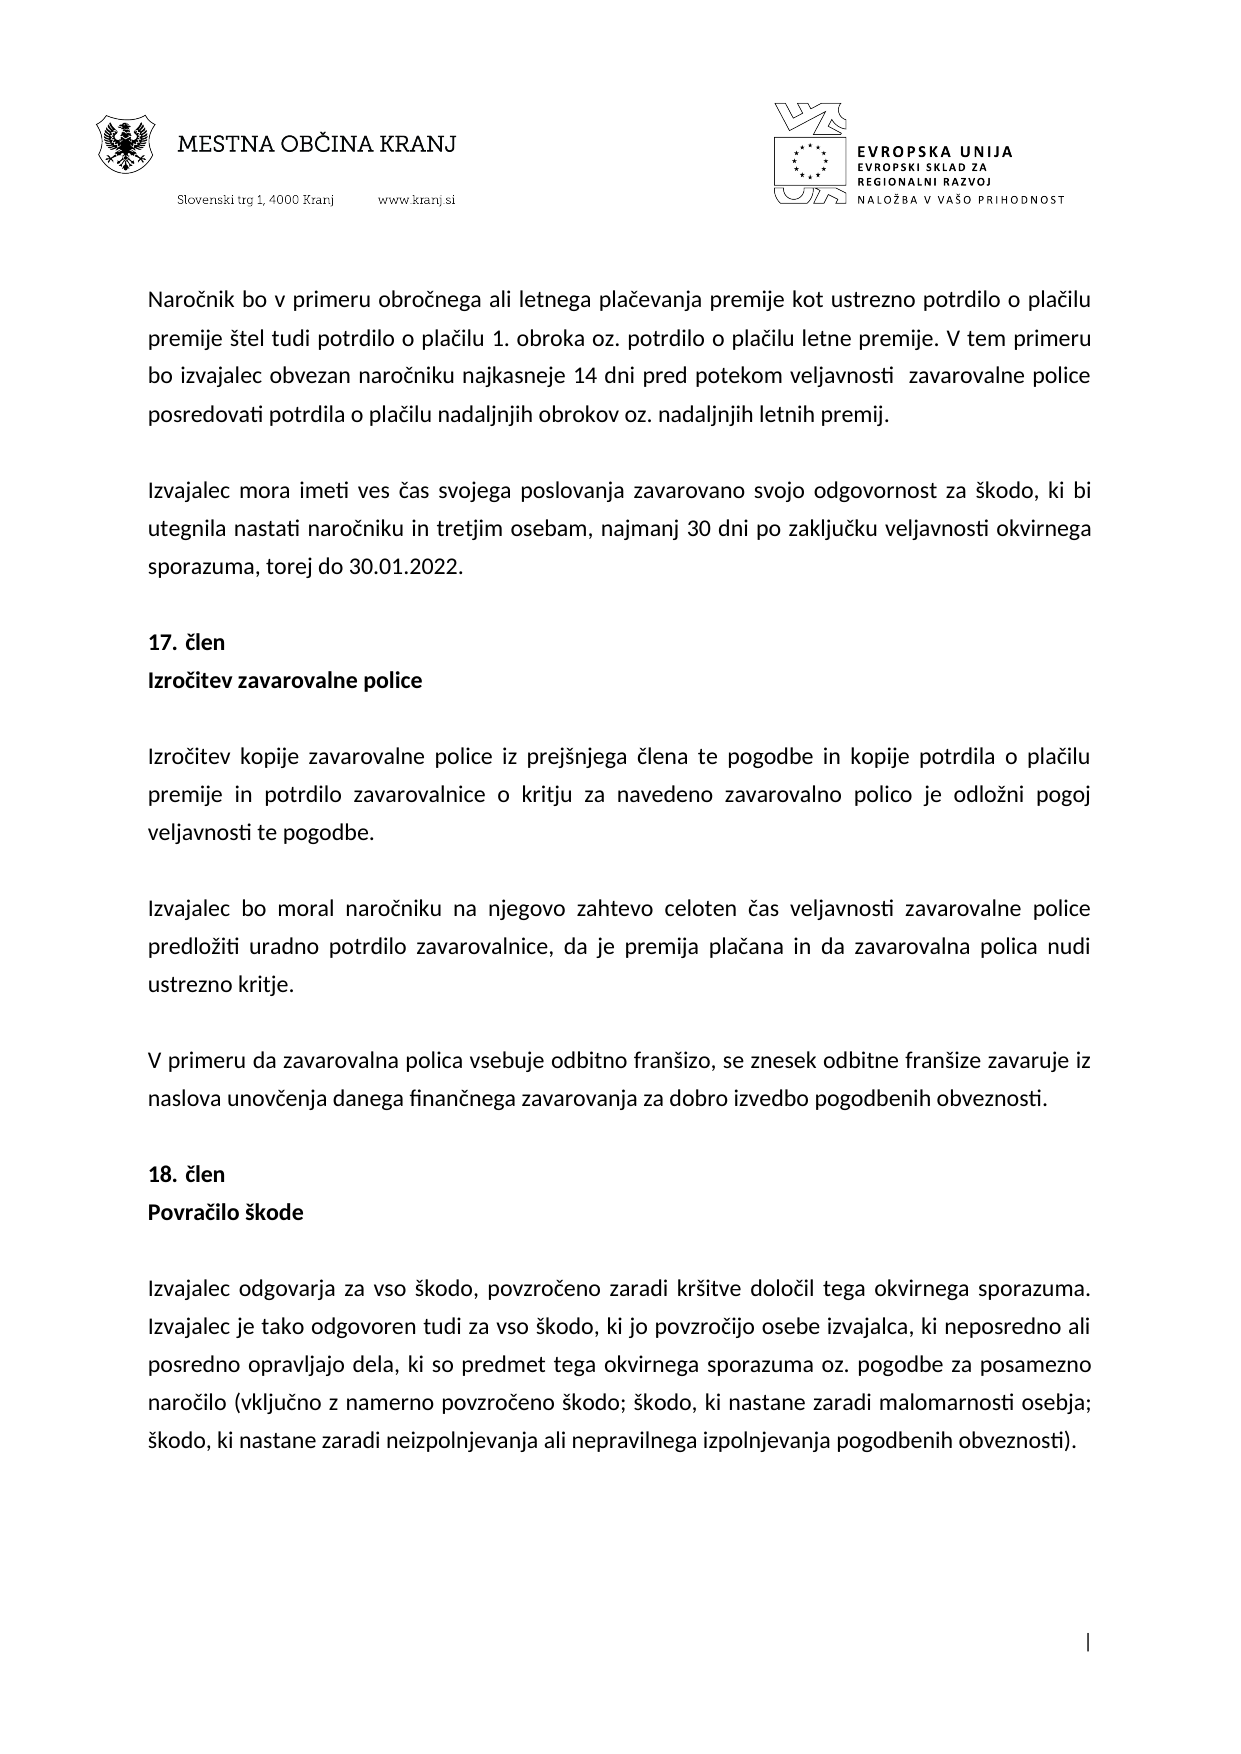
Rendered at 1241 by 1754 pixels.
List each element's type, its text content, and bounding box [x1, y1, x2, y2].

list člen [148, 1159, 1093, 1188]
picture [0, 0, 1241, 263]
text V primeru da zavarovalna polica vsebuje odbitno franšizo, se znesek odbitne franšize zavaruje iz naslova unovčenja danega finančnega zavarovanja za dobro izvedbo pogodbenih obveznosti. [148, 1045, 1093, 1112]
text Izvajalec odgovarja za vso škodo, povzročeno zaradi kršitve določil tega okvirnega sporazuma. Izvajalec je tako odgovoren tudi za vso škodo, ki jo povzročijo osebe izvajalca, ki neposredno ali posredno opravljajo dela, ki so predmet tega okvirnega sporazuma oz. pogodbe za posamezno naročilo (vključno z namerno povzročeno škodo; škodo, ki nastane zaradi malomarnosti osebja; škodo, ki nastane zaradi neizpolnjevanja ali nepravilnega izpolnjevanja pogodbenih obveznosti). [148, 1273, 1093, 1454]
list člen [148, 627, 1093, 656]
text Naročnik bo v primeru obročnega ali letnega plačevanja premije kot ustrezno potrdilo o plačilu premije štel tudi potrdilo o plačilu 1. obroka oz. potrdilo o plačilu letne premije. V tem primeru bo izvajalec obvezan naročniku najkasneje 14 dni pred potekom veljavnosti zavarovalne police posredovati potrdila o plačilu nadaljnjih obrokov oz. nadaljnjih letnih premij. [148, 284, 1093, 428]
text Povračilo škode [148, 1197, 1093, 1226]
text Izvajalec mora imeti ves čas svojega poslovanja zavarovano svojo odgovornost za škodo, ki bi utegnila nastati naročniku in tretjim osebam, najmanj 30 dni po zaključku veljavnosti okvirnega sporazuma, torej do 30.01.2022. [148, 475, 1093, 580]
text Izročitev zavarovalne police [148, 665, 1093, 694]
text Izročitev kopije zavarovalne police iz prejšnjega člena te pogodbe in kopije potrdila o plačilu premije in potrdilo zavarovalnice o kritju za navedeno zavarovalno polico je odložni pogoj veljavnosti te pogodbe. [148, 741, 1093, 846]
text Izvajalec bo moral naročniku na njegovo zahtevo celoten čas veljavnosti zavarovalne police predložiti uradno potrdilo zavarovalnice, da je premija plačana in da zavarovalna polica nudi ustrezno kritje. [148, 893, 1093, 998]
